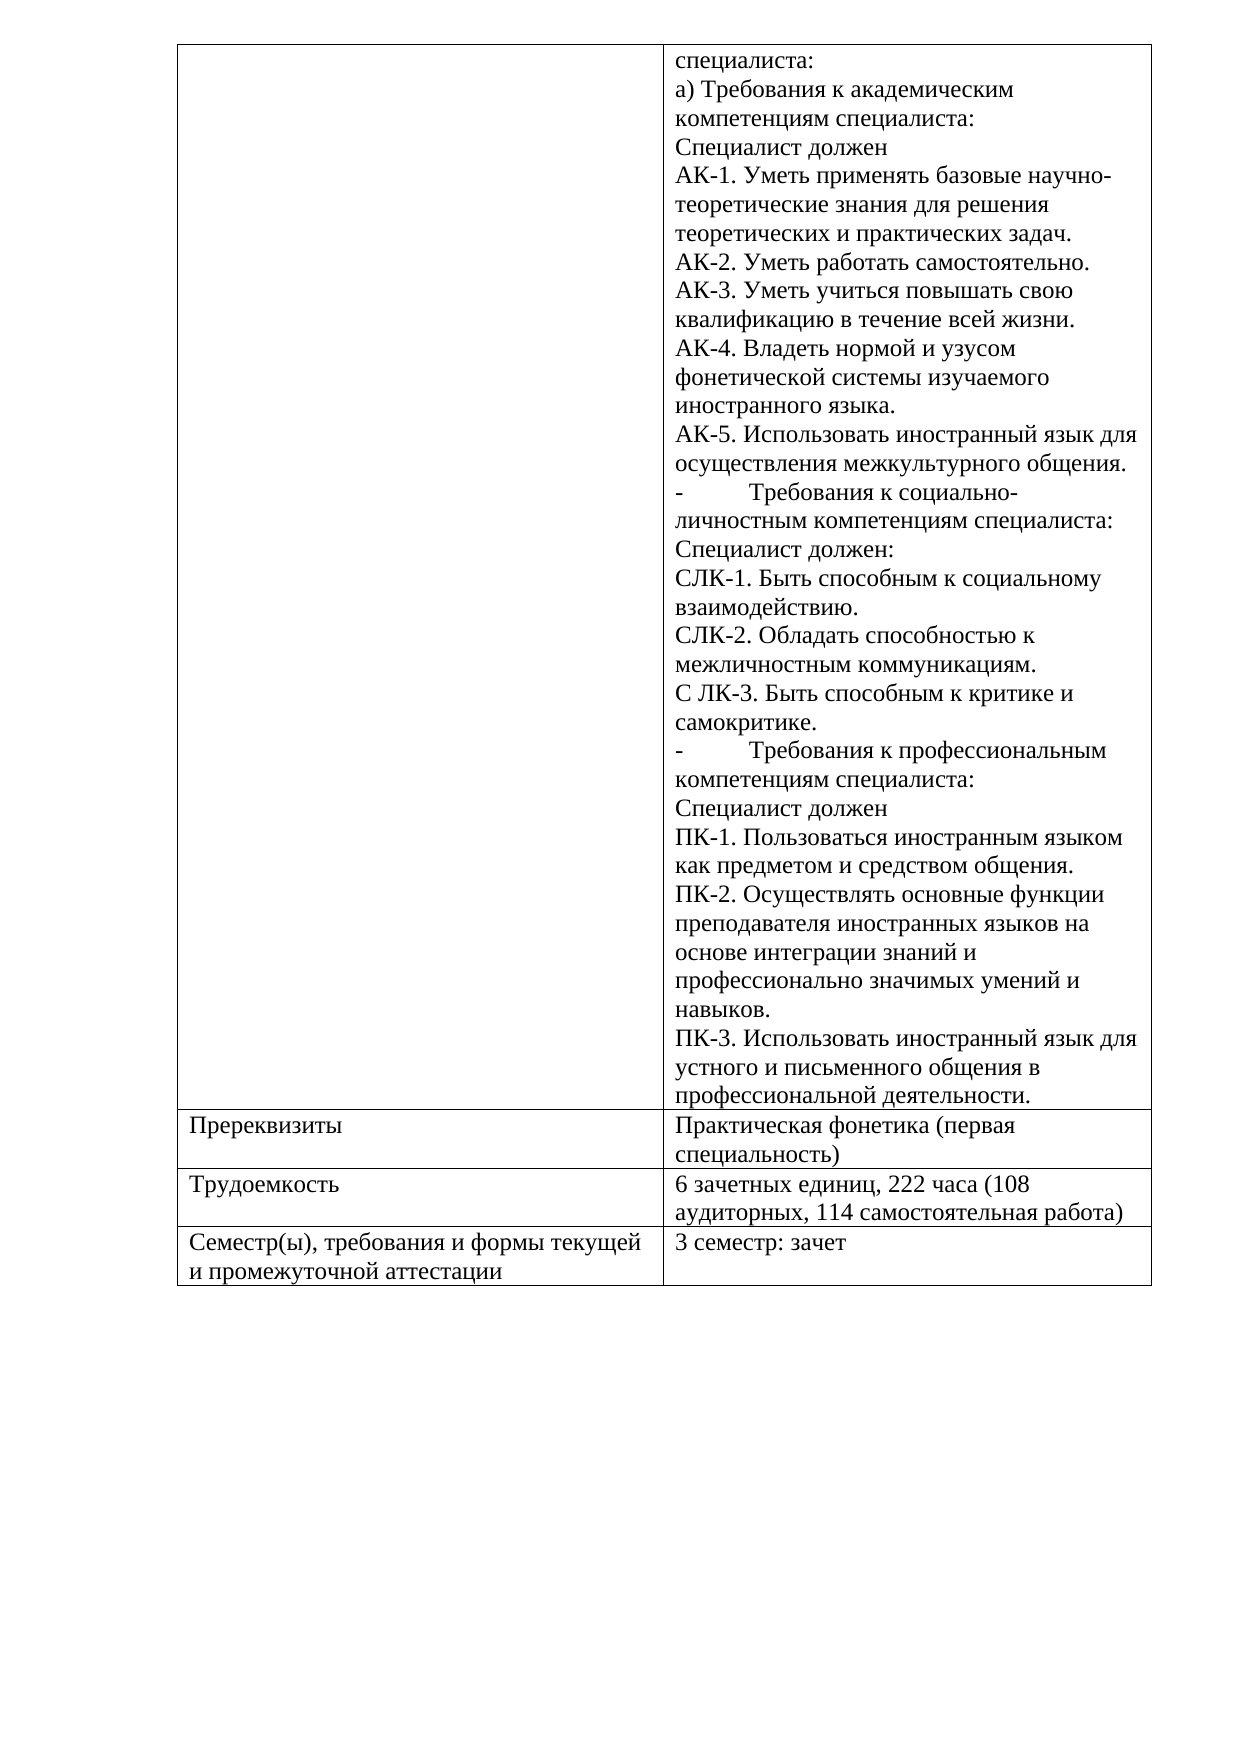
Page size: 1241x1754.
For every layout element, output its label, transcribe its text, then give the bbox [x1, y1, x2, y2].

table_cell Трудоемкость [178, 1169, 663, 1226]
table_cell Пререквизиты [178, 1110, 663, 1168]
table_cell 6 зачетных единиц, 222 часа (108 аудиторных, 114 самостоятельная работа) [664, 1169, 1151, 1226]
table_cell [178, 45, 663, 1109]
table_cell Семестр(ы), требования и формы текущей и промежуточной аттестации [178, 1227, 663, 1285]
table_cell Практическая фонетика (первая специальность) [664, 1110, 1151, 1168]
table_cell 3 семестр: зачет [664, 1227, 1151, 1285]
